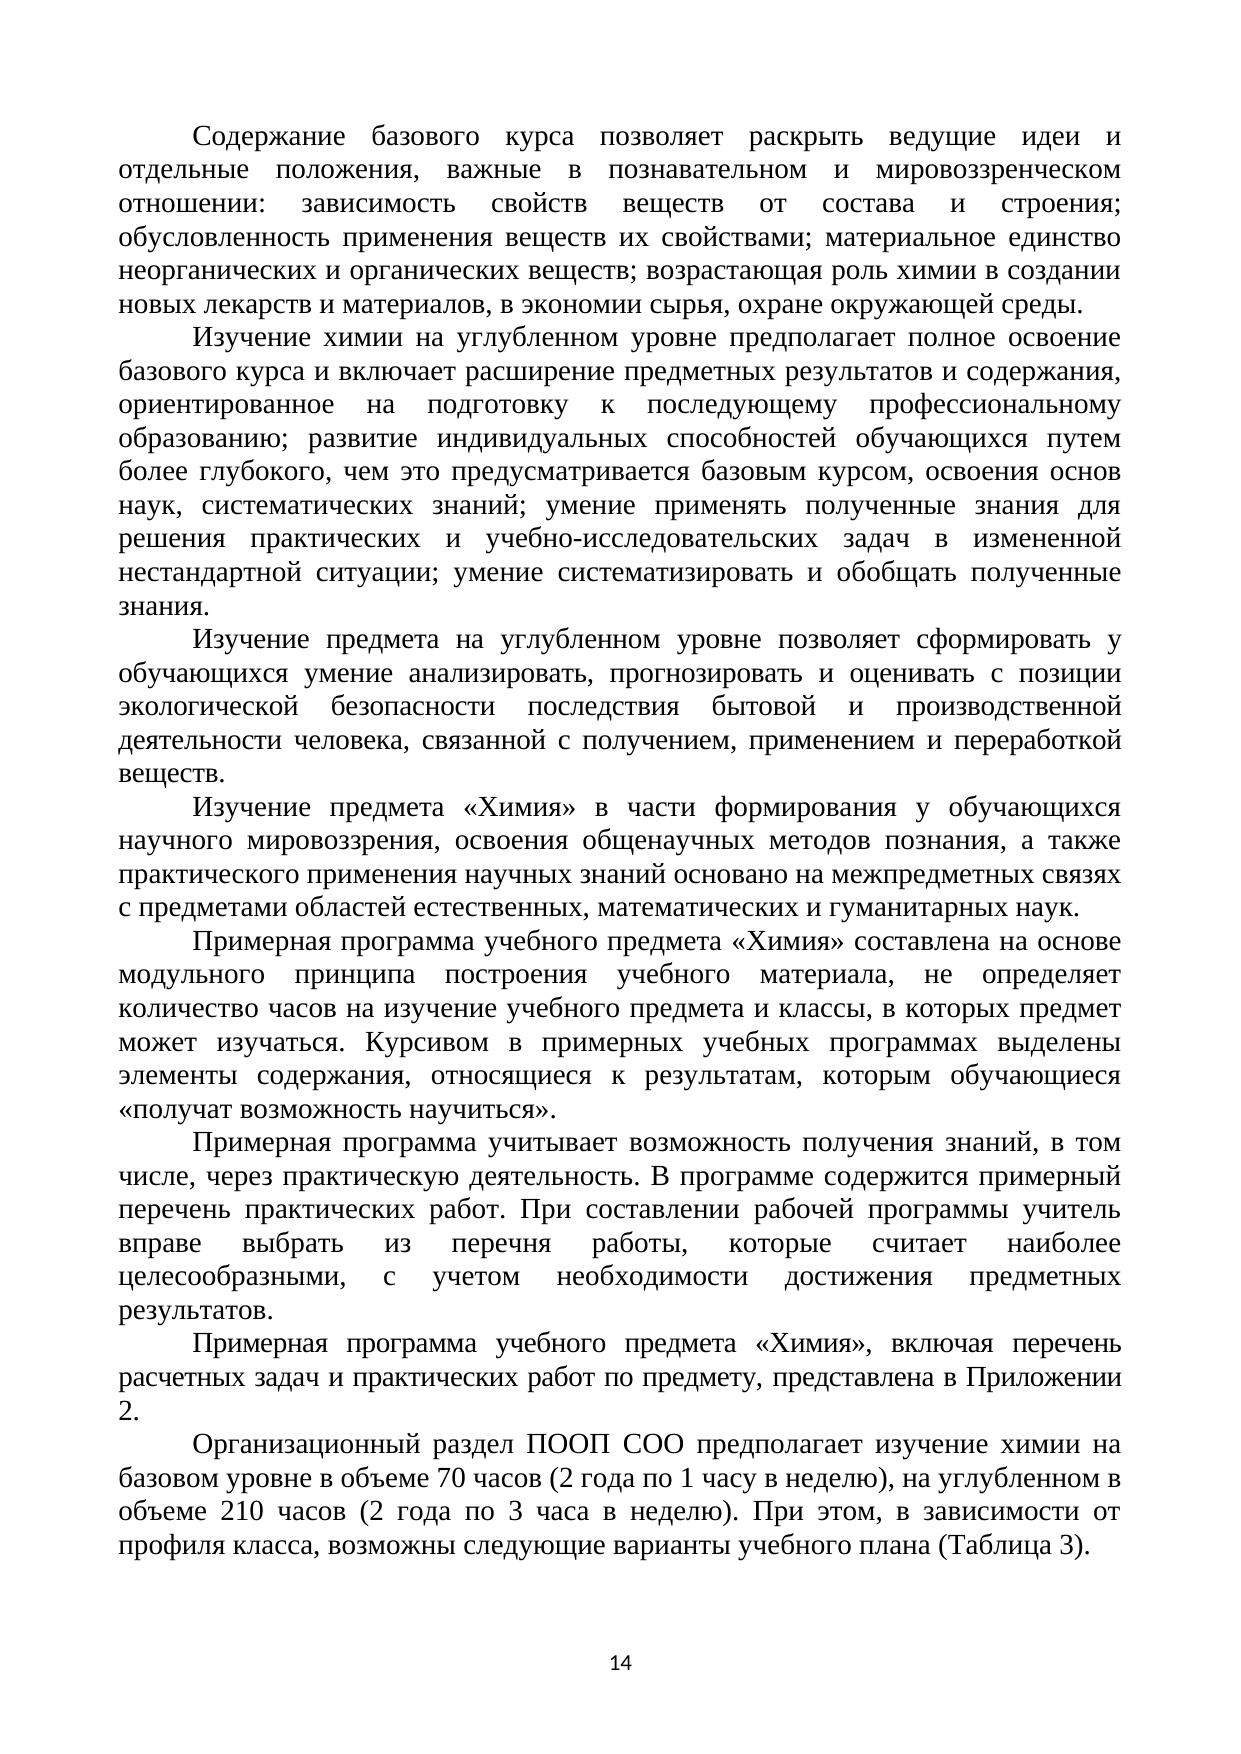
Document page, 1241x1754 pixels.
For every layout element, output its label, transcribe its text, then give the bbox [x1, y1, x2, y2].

text Изучение предмета на углубленном уровне позволяет сформировать у обучающихся умение анализировать, прогнозировать и оценивать с позиции экологической безопасности последствия бытовой и производственной деятельности человека, связанной с получением, применением и переработкой веществ. [118, 621, 1122, 789]
text Содержание базового курса позволяет раскрыть ведущие идеи и отдельные положения, важные в познавательном и мировоззренческом отношении: зависимость свойств веществ от состава и строения; обусловленность применения веществ их свойствами; материальное единство неорганических и органических веществ; возрастающая роль химии в создании новых лекарств и материалов, в экономии сырья, охране окружающей среды. [118, 118, 1122, 319]
text Изучение предмета «Химия» в части формирования у обучающихся научного мировоззрения, освоения общенаучных методов познания, а также практического применения научных знаний основано на межпредметных связях с предметами областей естественных, математических и гуманитарных наук. [118, 789, 1122, 923]
text Примерная программа учитывает возможность получения знаний, в том числе, через практическую деятельность. В программе содержится примерный перечень практических работ. При составлении рабочей программы учитель вправе выбрать из перечня работы, которые считает наиболее целесообразными, с учетом необходимости достижения предметных результатов. [118, 1124, 1122, 1326]
text Организационный раздел ПООП СОО предполагает изучение химии на базовом уровне в объеме 70 часов (2 года по 1 часу в неделю), на углубленном в объеме 210 часов (2 года по 3 часа в неделю). При этом, в зависимости от профиля класса, возможны следующие варианты учебного плана (Таблица 3). [118, 1426, 1122, 1560]
text Изучение химии на углубленном уровне предполагает полное освоение базового курса и включает расширение предметных результатов и содержания, ориентированное на подготовку к последующему профессиональному образованию; развитие индивидуальных способностей обучающихся путем более глубокого, чем это предусматривается базовым курсом, освоения основ наук, систематических знаний; умение применять полученные знания для решения практических и учебно-исследовательских задач в измененной нестандартной ситуации; умение систематизировать и обобщать полученные знания. [118, 319, 1122, 621]
text Примерная программа учебного предмета «Химия», включая перечень расчетных задач и практических работ по предмету, представлена в Приложении 2. [118, 1326, 1122, 1426]
text Примерная программа учебного предмета «Химия» составлена на основе модульного принципа построения учебного материала, не определяет количество часов на изучение учебного предмета и классы, в которых предмет может изучаться. Курсивом в примерных учебных программах выделены элементы содержания, относящиеся к результатам, которым обучающиеся «получат возможность научиться». [118, 923, 1122, 1124]
